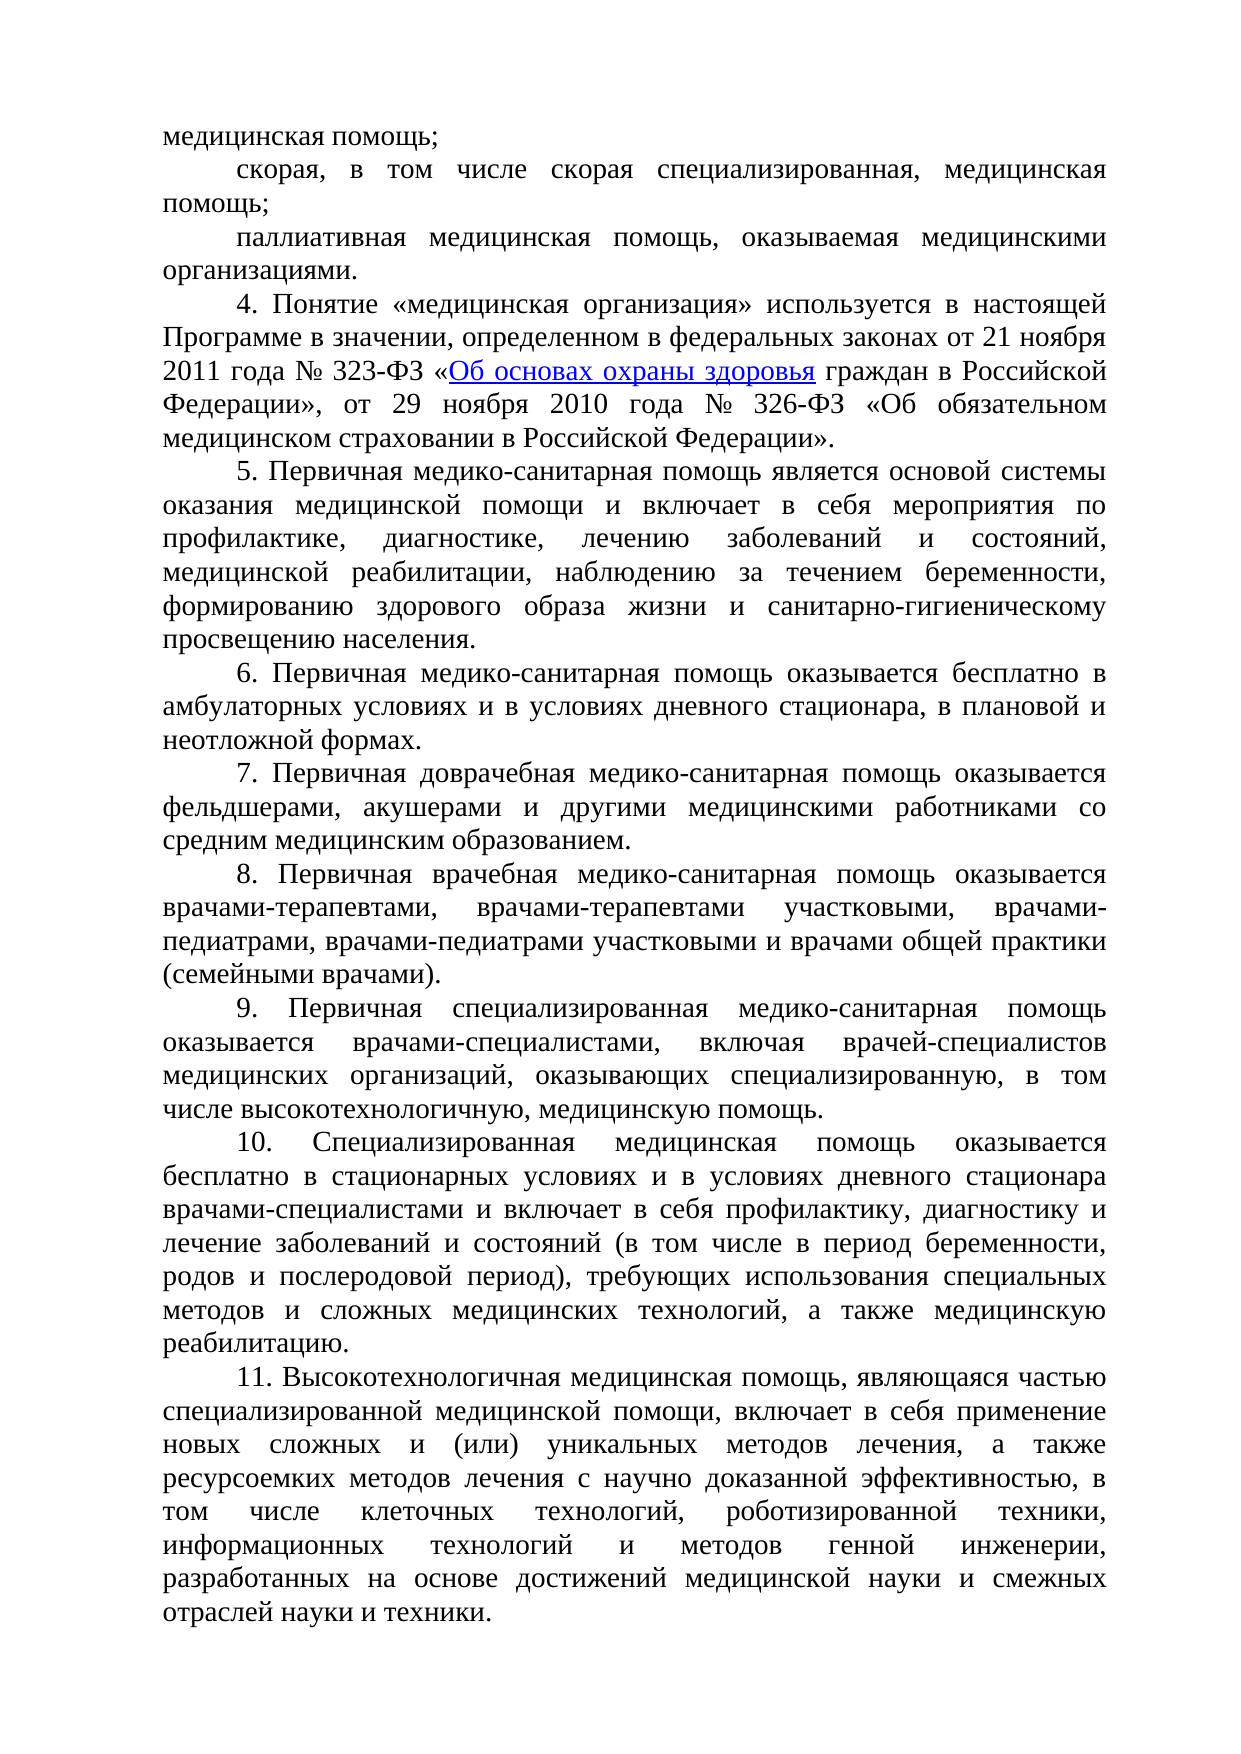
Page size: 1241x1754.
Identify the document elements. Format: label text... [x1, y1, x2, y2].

text 4. Понятие «медицинская организация» используется в настоящей Программе в значении, определенном в федеральных законах от 21 ноября 2011 года № 323-ФЗ «Об основах охраны здоровья граждан в Российской Федерации», от 29 ноября 2010 года № 326-ФЗ «Об обязательном медицинском страховании в Российской Федерации». [162, 286, 1107, 453]
text 8. Первичная врачебная медико-санитарная помощь оказывается врачами-терапевтами, врачами-терапевтами участковыми, врачами-педиатрами, врачами-педиатрами участковыми и врачами общей практики (семейными врачами). [162, 856, 1107, 990]
text 6. Первичная медико-санитарная помощь оказывается бесплатно в амбулаторных условиях и в условиях дневного стационара, в плановой и неотложной формах. [162, 655, 1107, 755]
text скорая, в том числе скорая специализированная, медицинская помощь; [162, 152, 1107, 219]
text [162, 118, 1107, 152]
text 5. Первичная медико-санитарная помощь является основой системы оказания медицинской помощи и включает в себя мероприятия по профилактике, диагностике, лечению заболеваний и состояний, медицинской реабилитации, наблюдению за течением беременности, формированию здорового образа жизни и санитарно-гигиеническому просвещению населения. [162, 453, 1107, 655]
text паллиативная медицинская помощь, оказываемая медицинскими организациями. [162, 219, 1107, 286]
text 7. Первичная доврачебная медико-санитарная помощь оказывается фельдшерами, акушерами и другими медицинскими работниками со средним медицинским образованием. [162, 755, 1107, 856]
text 11. Высокотехнологичная медицинская помощь, являющаяся частью специализированной медицинской помощи, включает в себя применение новых сложных и (или) уникальных методов лечения, а также ресурсоемких методов лечения с научно доказанной эффективностью, в том числе клеточных технологий, роботизированной техники, информационных технологий и методов генной инженерии, разработанных на основе достижений медицинской науки и смежных отраслей науки и техники. [162, 1359, 1107, 1627]
text 10. Специализированная медицинская помощь оказывается бесплатно в стационарных условиях и в условиях дневного стационара врачами-специалистами и включает в себя профилактику, диагностику и лечение заболеваний и состояний (в том числе в период беременности, родов и послеродовой период), требующих использования специальных методов и сложных медицинских технологий, а также медицинскую реабилитацию. [162, 1124, 1107, 1359]
text 9. Первичная специализированная медико-санитарная помощь оказывается врачами-специалистами, включая врачей-специалистов медицинских организаций, оказывающих специализированную, в том числе высокотехнологичную, медицинскую помощь. [162, 990, 1107, 1124]
